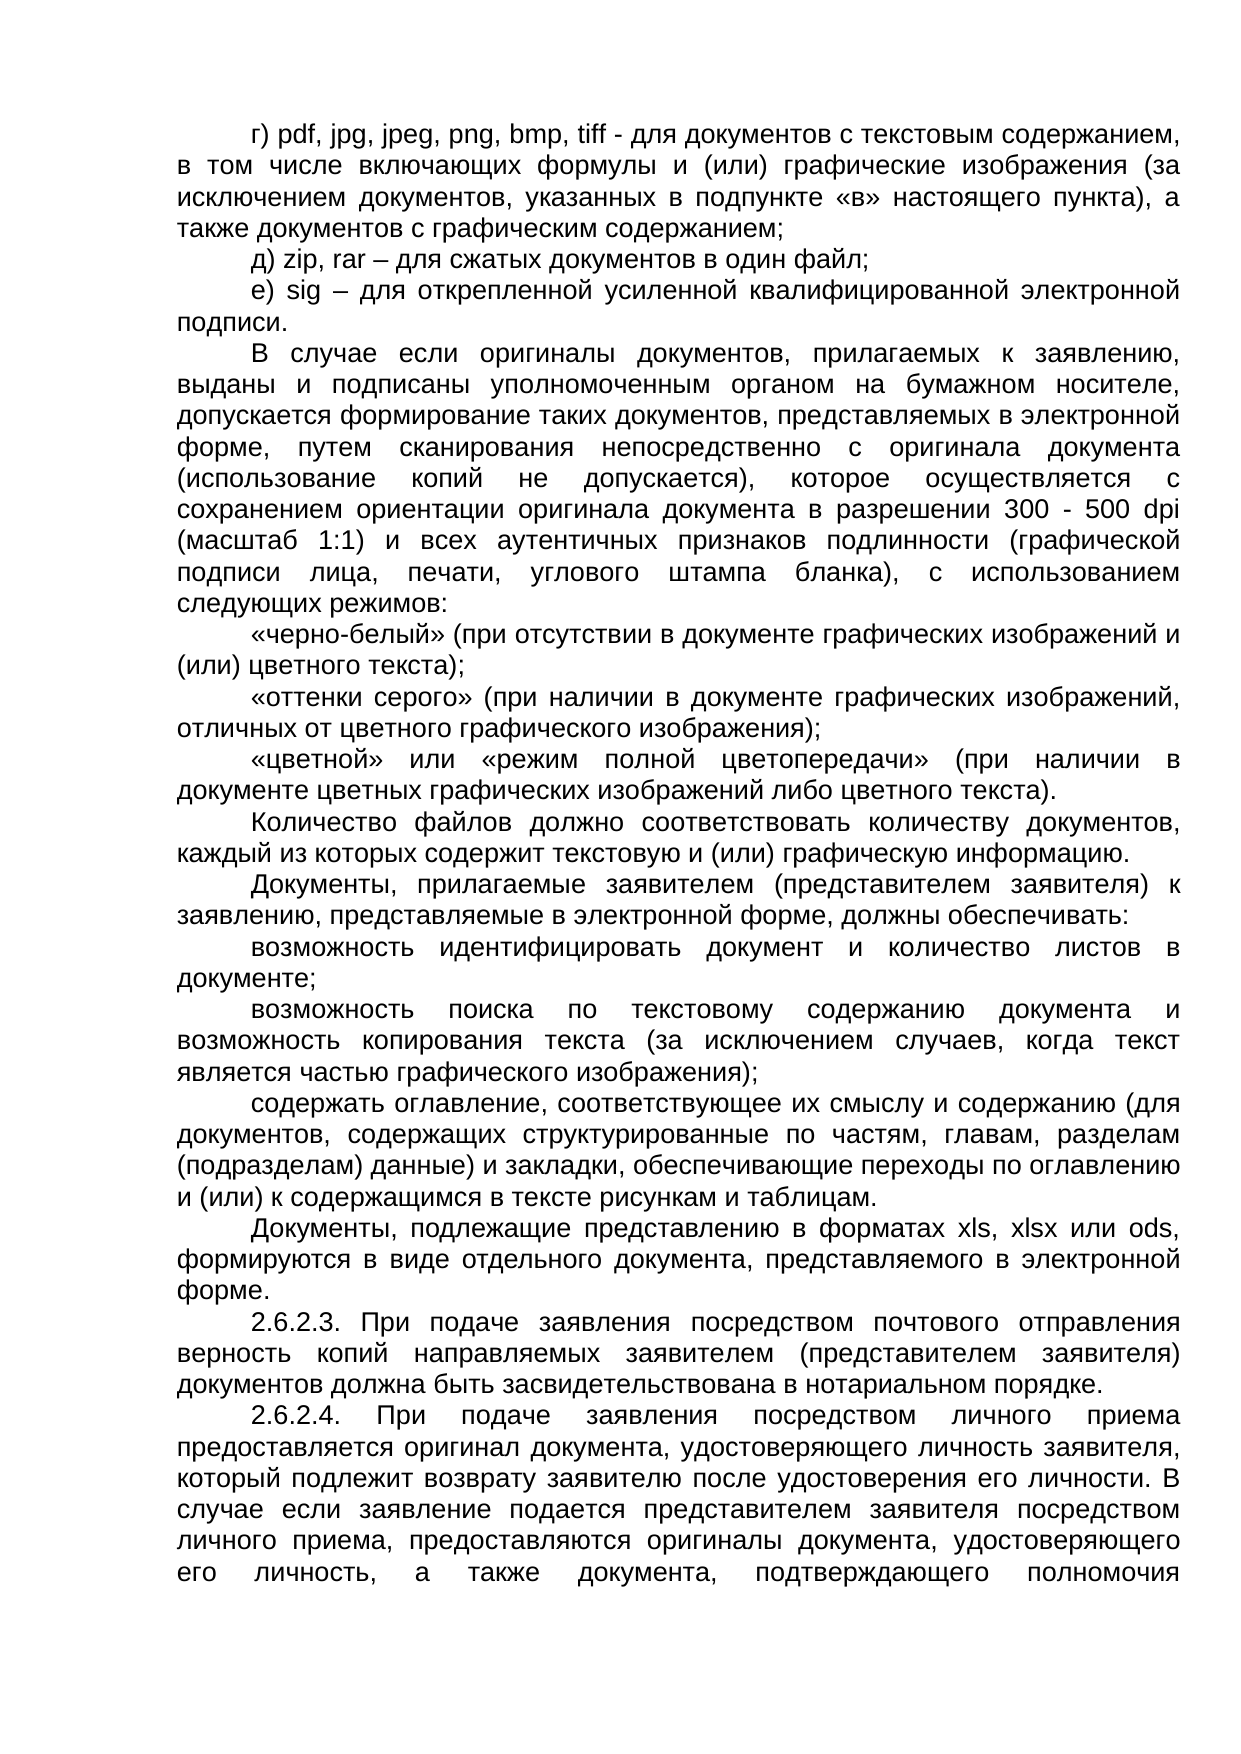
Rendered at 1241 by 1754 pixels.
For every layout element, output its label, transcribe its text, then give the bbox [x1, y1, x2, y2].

text возможность идентифицировать документ и количество листов в документе; [177, 931, 1181, 993]
text «цветной» или «режим полной цветопередачи» (при наличии в документе цветных графических изображений либо цветного текста). [177, 743, 1181, 806]
text В случае если оригиналы документов, прилагаемых к заявлению, выданы и подписаны уполномоченным органом на бумажном носителе, допускается формирование таких документов, представляемых в электронной форме, путем сканирования непосредственно с оригинала документа (использование копий не допускается), которое осуществляется с сохранением ориентации оригинала документа в разрешении 300 - 500 dpi (масштаб 1:1) и всех аутентичных признаков подлинности (графической подписи лица, печати, углового штампа бланка), с использованием следующих режимов: [177, 337, 1181, 618]
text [177, 1399, 1181, 1587]
text г) pdf, jpg, jpeg, png, bmp, tiff - для документов с текстовым содержанием, в том числе включающих формулы и (или) графические изображения (за исключением документов, указанных в подпункте «в» настоящего пункта), а также документов с графическим содержанием; [177, 118, 1181, 243]
text содержать оглавление, соответствующее их смыслу и содержанию (для документов, содержащих структурированные по частям, главам, разделам (подразделам) данные) и закладки, обеспечивающие переходы по оглавлению и (или) к содержащимся в тексте рисункам и таблицам. [177, 1087, 1181, 1212]
text «черно-белый» (при отсутствии в документе графических изображений и (или) цветного текста); [177, 618, 1181, 681]
text возможность поиска по текстовому содержанию документа и возможность копирования текста (за исключением случаев, когда текст является частью графического изображения); [177, 993, 1181, 1087]
text «оттенки серого» (при наличии в документе графических изображений, отличных от цветного графического изображения); [177, 681, 1181, 743]
text е) sig – для открепленной усиленной квалифицированной электронной подписи. [177, 274, 1181, 337]
text Количество файлов должно соответствовать количеству документов, каждый из которых содержит текстовую и (или) графическую информацию. [177, 806, 1181, 868]
text 2.6.2.3. При подаче заявления посредством почтового отправления верность копий направляемых заявителем (представителем заявителя) документов должна быть засвидетельствована в нотариальном порядке. [177, 1306, 1181, 1399]
text д) zip, rar – для сжатых документов в один файл; [177, 243, 1181, 274]
text Документы, прилагаемые заявителем (представителем заявителя) к заявлению, представляемые в электронной форме, должны обеспечивать: [177, 868, 1181, 931]
text Документы, подлежащие представлению в форматах xls, xlsx или ods, формируются в виде отдельного документа, представляемого в электронной форме. [177, 1212, 1181, 1306]
